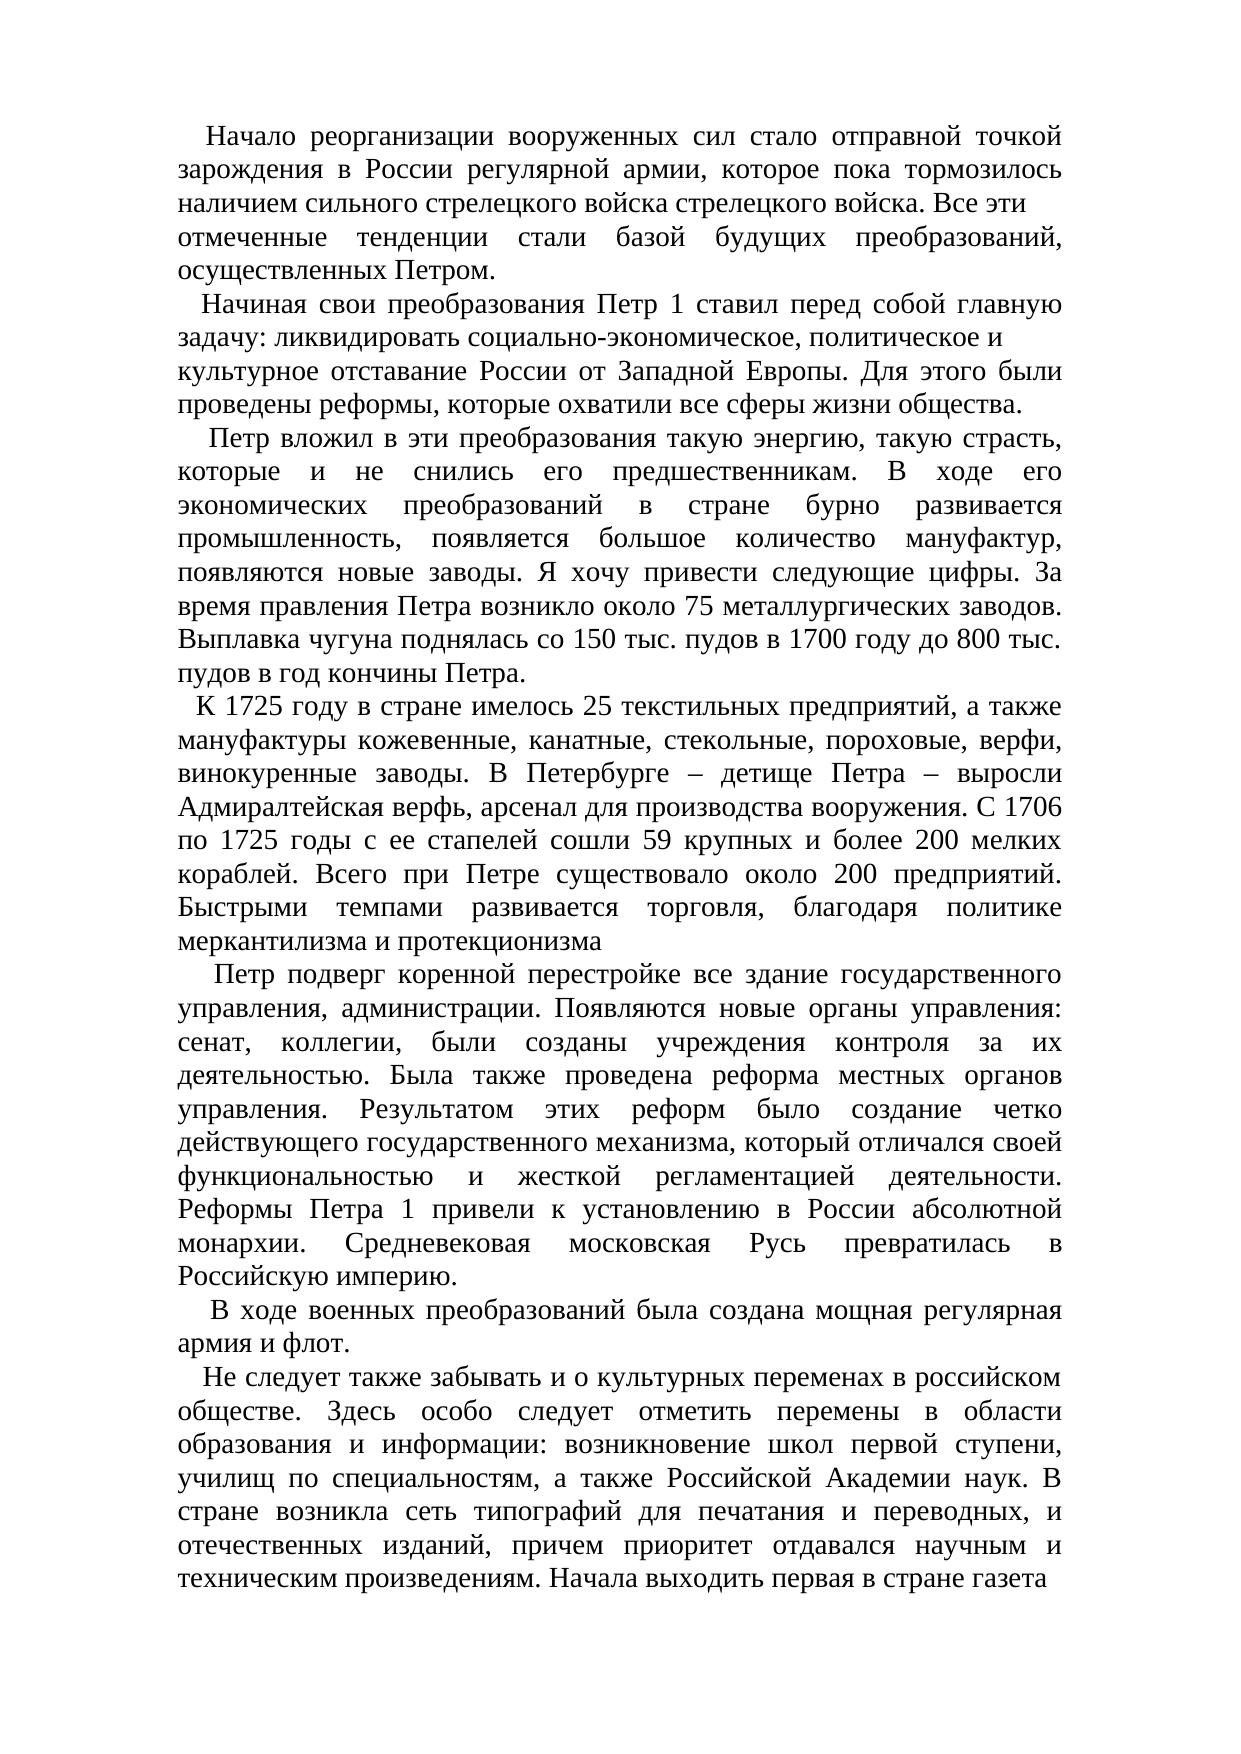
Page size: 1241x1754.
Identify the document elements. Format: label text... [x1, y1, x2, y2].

text Не следует также забывать и о культурных переменах в российском обществе. Здесь особо следует отметить перемены в области образования и информации: возникновение школ первой ступени, училищ по специальностям, а также Российской Академии наук. В стране возникла сеть типографий для печатания и переводных, и отечественных изданий, причем приоритет отдавался научным и техническим произведениям. Начала выходить первая в стране газета [177, 1359, 1063, 1594]
text Петр подверг коренной перестройке все здание государственного управления, администрации. Появляются новые органы управления: сенат, коллегии, были созданы учреждения контроля за их деятельностью. Была также проведена реформа местных органов управления. Результатом этих реформ было создание четко действующего государственного механизма, который отличался своей функциональностью и жесткой регламентацией деятельности. Реформы Петра 1 привели к установлению в России абсолютной монархии. Средневековая московская Русь превратилась в Российскую империю. [177, 957, 1063, 1292]
text В ходе военных преобразований была создана мощная регулярная армия и флот. [177, 1292, 1063, 1359]
text Начало реорганизации вооруженных сил стало отправной точкой зарождения в России регулярной армии, которое пока тормозилось наличием сильного стрелецкого войска стрелецкого войска. Все эти [177, 118, 1063, 219]
text отмеченные тенденции стали базой будущих преобразований, осуществленных Петром. [177, 219, 1063, 286]
text К 1725 году в стране имелось 25 текстильных предприятий, а также мануфактуры кожевенные, канатные, стекольные, пороховые, верфи, винокуренные заводы. В Петербурге – детище Петра – выросли Адмиралтейская верфь, арсенал для производства вооружения. С 1706 по 1725 годы с ее стапелей сошли 59 крупных и более 200 мелких кораблей. Всего при Петре существовало около 200 предприятий. Быстрыми темпами развивается торговля, благодаря политике меркантилизма и протекционизма [177, 688, 1063, 957]
text Начиная свои преобразования Петр 1 ставил перед собой главную задачу: ликвидировать социально-экономическое, политическое и [177, 286, 1063, 353]
text культурное отставание России от Западной Европы. Для этого были проведены реформы, которые охватили все сферы жизни общества. [177, 353, 1063, 420]
text Петр вложил в эти преобразования такую энергию, такую страсть, которые и не снились его предшественникам. В ходе его экономических преобразований в стране бурно развивается промышленность, появляется большое количество мануфактур, появляются новые заводы. Я хочу привести следующие цифры. За время правления Петра возникло около 75 металлургических заводов. Выплавка чугуна поднялась со 150 тыс. пудов в 1700 году до 800 тыс. пудов в год кончины Петра. [177, 420, 1063, 688]
